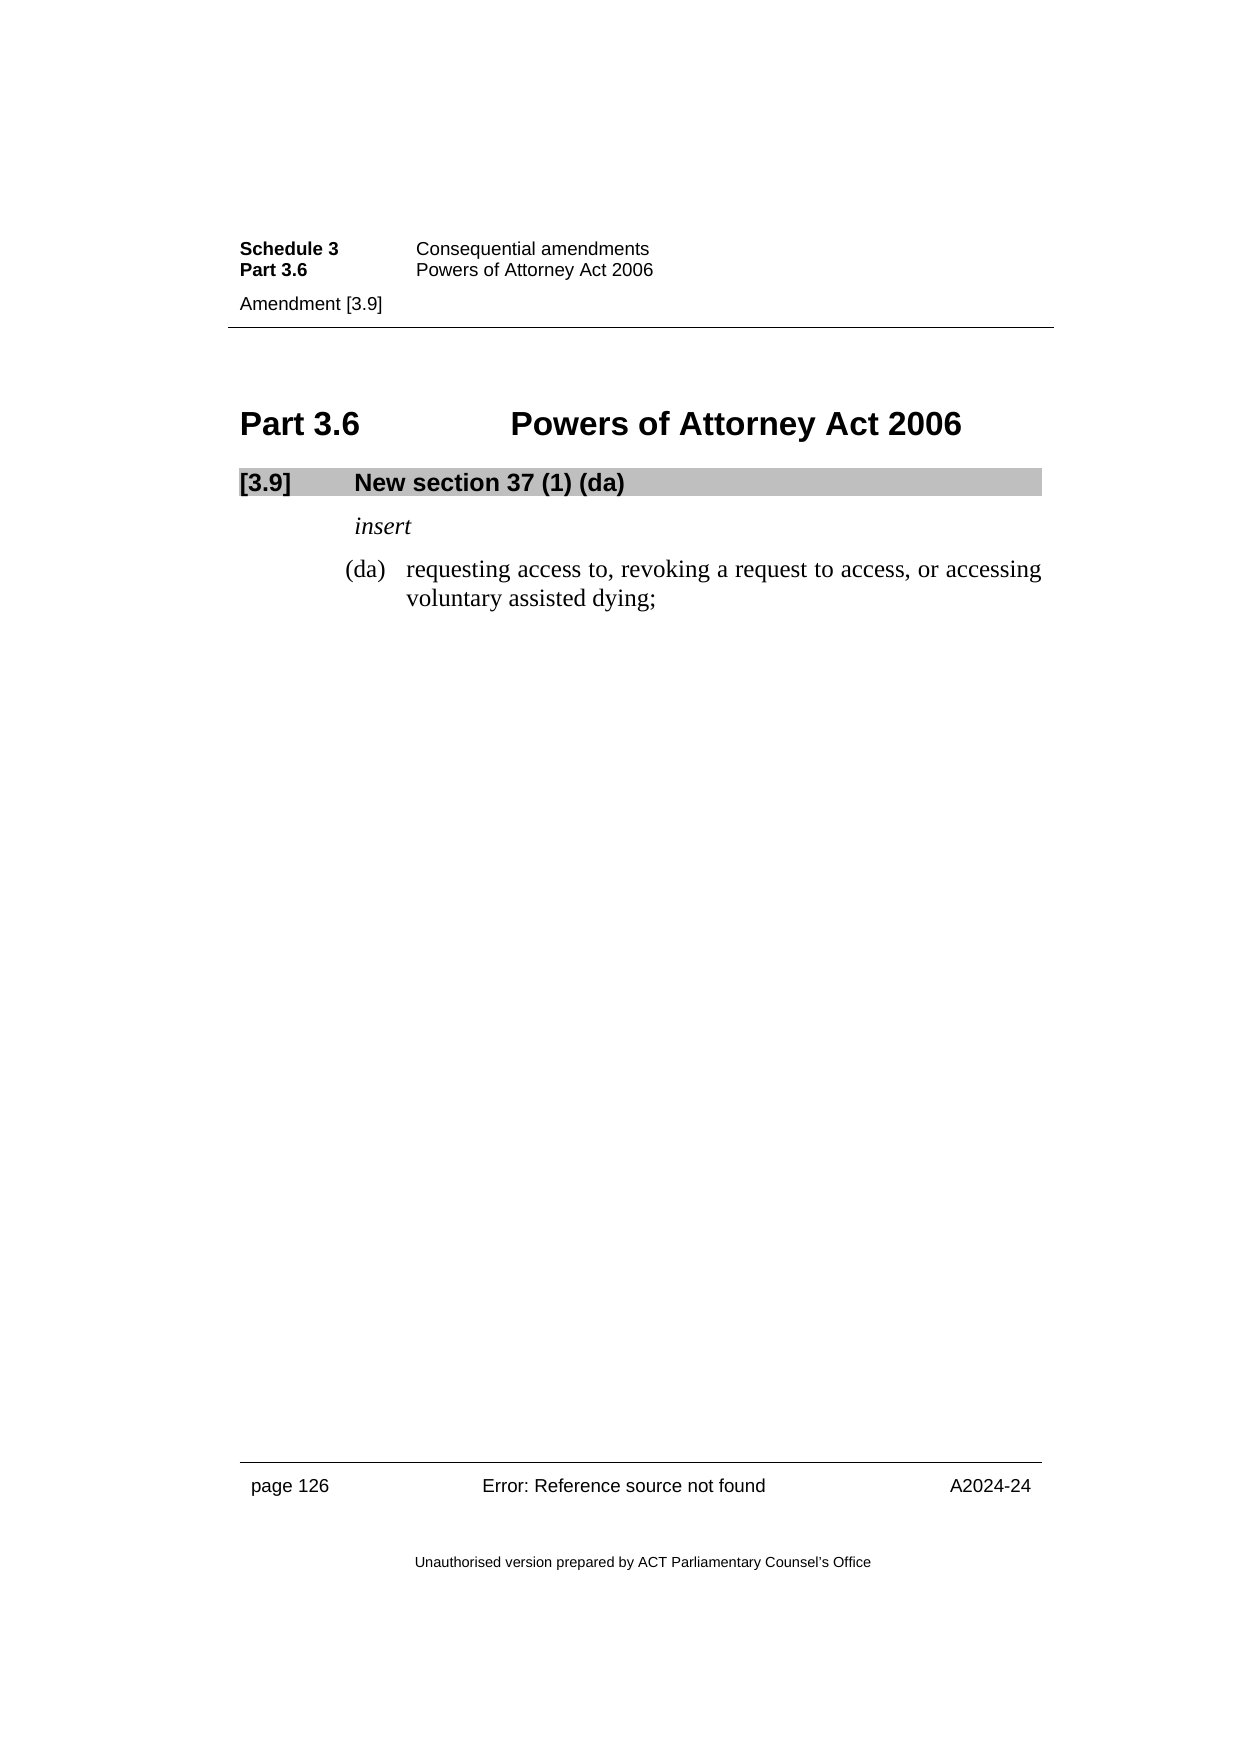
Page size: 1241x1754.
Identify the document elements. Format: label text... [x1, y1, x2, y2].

text (da) requesting access to, revoking a request to access, or accessing voluntary assisted dying; [239, 554, 1042, 612]
text insert [354, 511, 1042, 540]
text Part 3.6 Powers of Attorney Act 2006 [239, 404, 1042, 443]
text [3.9] New section 37 (1) (da) [239, 468, 1042, 496]
